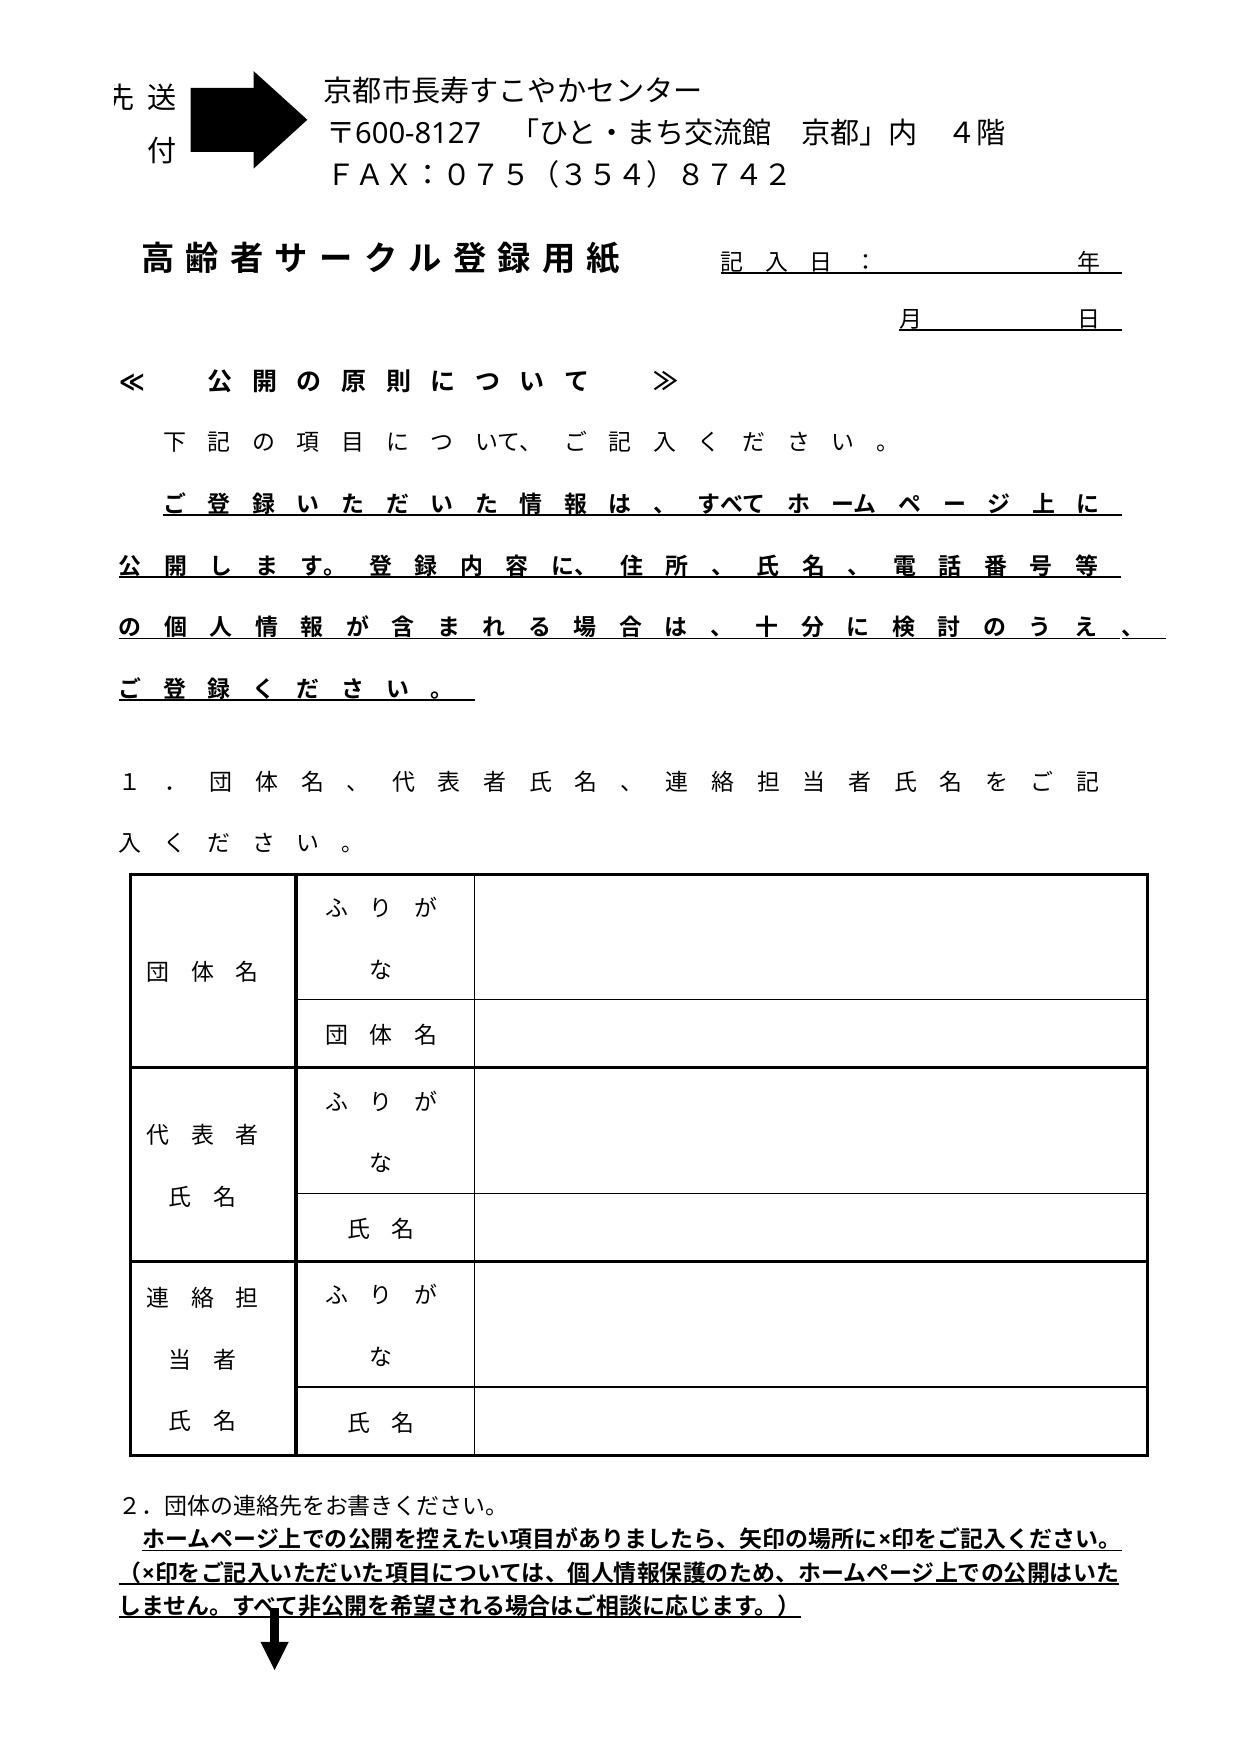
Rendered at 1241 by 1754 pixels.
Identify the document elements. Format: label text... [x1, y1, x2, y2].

table_cell [475, 1194, 1146, 1260]
table_cell [475, 1388, 1146, 1453]
table_header [475, 876, 1146, 999]
table_cell 代表者氏名 [132, 1069, 294, 1260]
table_header 団体名 [132, 876, 294, 1066]
text 下記の項目について、ご記入ください。 [118, 410, 1122, 472]
text ≪ 公開の原則について ≫ [118, 348, 1122, 410]
text 〒600-8127 「ひと・まち交流館 京都」内 ４階 [273, 109, 1122, 152]
table_cell 氏名 [298, 1388, 474, 1453]
text 京都市長寿すこやかセンター [191, 67, 1122, 109]
table_cell ふりがな [298, 1263, 474, 1386]
table_cell [475, 1000, 1146, 1066]
text ホームページ上での公開を控えたい項目がありましたら、矢印の場所に×印をご記入ください。（×印をご記入いただいた項目については、個人情報保護のため、ホームページ上での公開はいたしません。すべて非公開を希望される場合はご相談に応じます。） [118, 1521, 1122, 1621]
table_cell [475, 1263, 1146, 1386]
text ご登録いただいた情報は、すべてホームページ上に公開します。登録内容に、住所、氏名、電話番号等の個人情報が含まれる場合は、十分に検討のうえ、ご登録ください。 [118, 472, 1122, 718]
table_cell 連絡担当者 氏名 [132, 1263, 294, 1453]
text ２．団体の連絡先をお書きください。 [118, 1488, 1122, 1521]
text ＦＡＸ：０７５（３５４）８７４２ [118, 152, 1122, 194]
text 高齢者サークル登録用紙 記入日： 年 月 日 [118, 225, 1122, 348]
table_header ふりがな [298, 876, 474, 999]
table_cell ふりがな [298, 1069, 474, 1193]
table_cell 氏名 [298, 1194, 474, 1260]
table_cell [475, 1069, 1146, 1193]
text １．団体名、代表者氏名、連絡担当者氏名をご記入ください。 [118, 749, 1122, 873]
table_cell 団体名 [298, 1000, 474, 1066]
